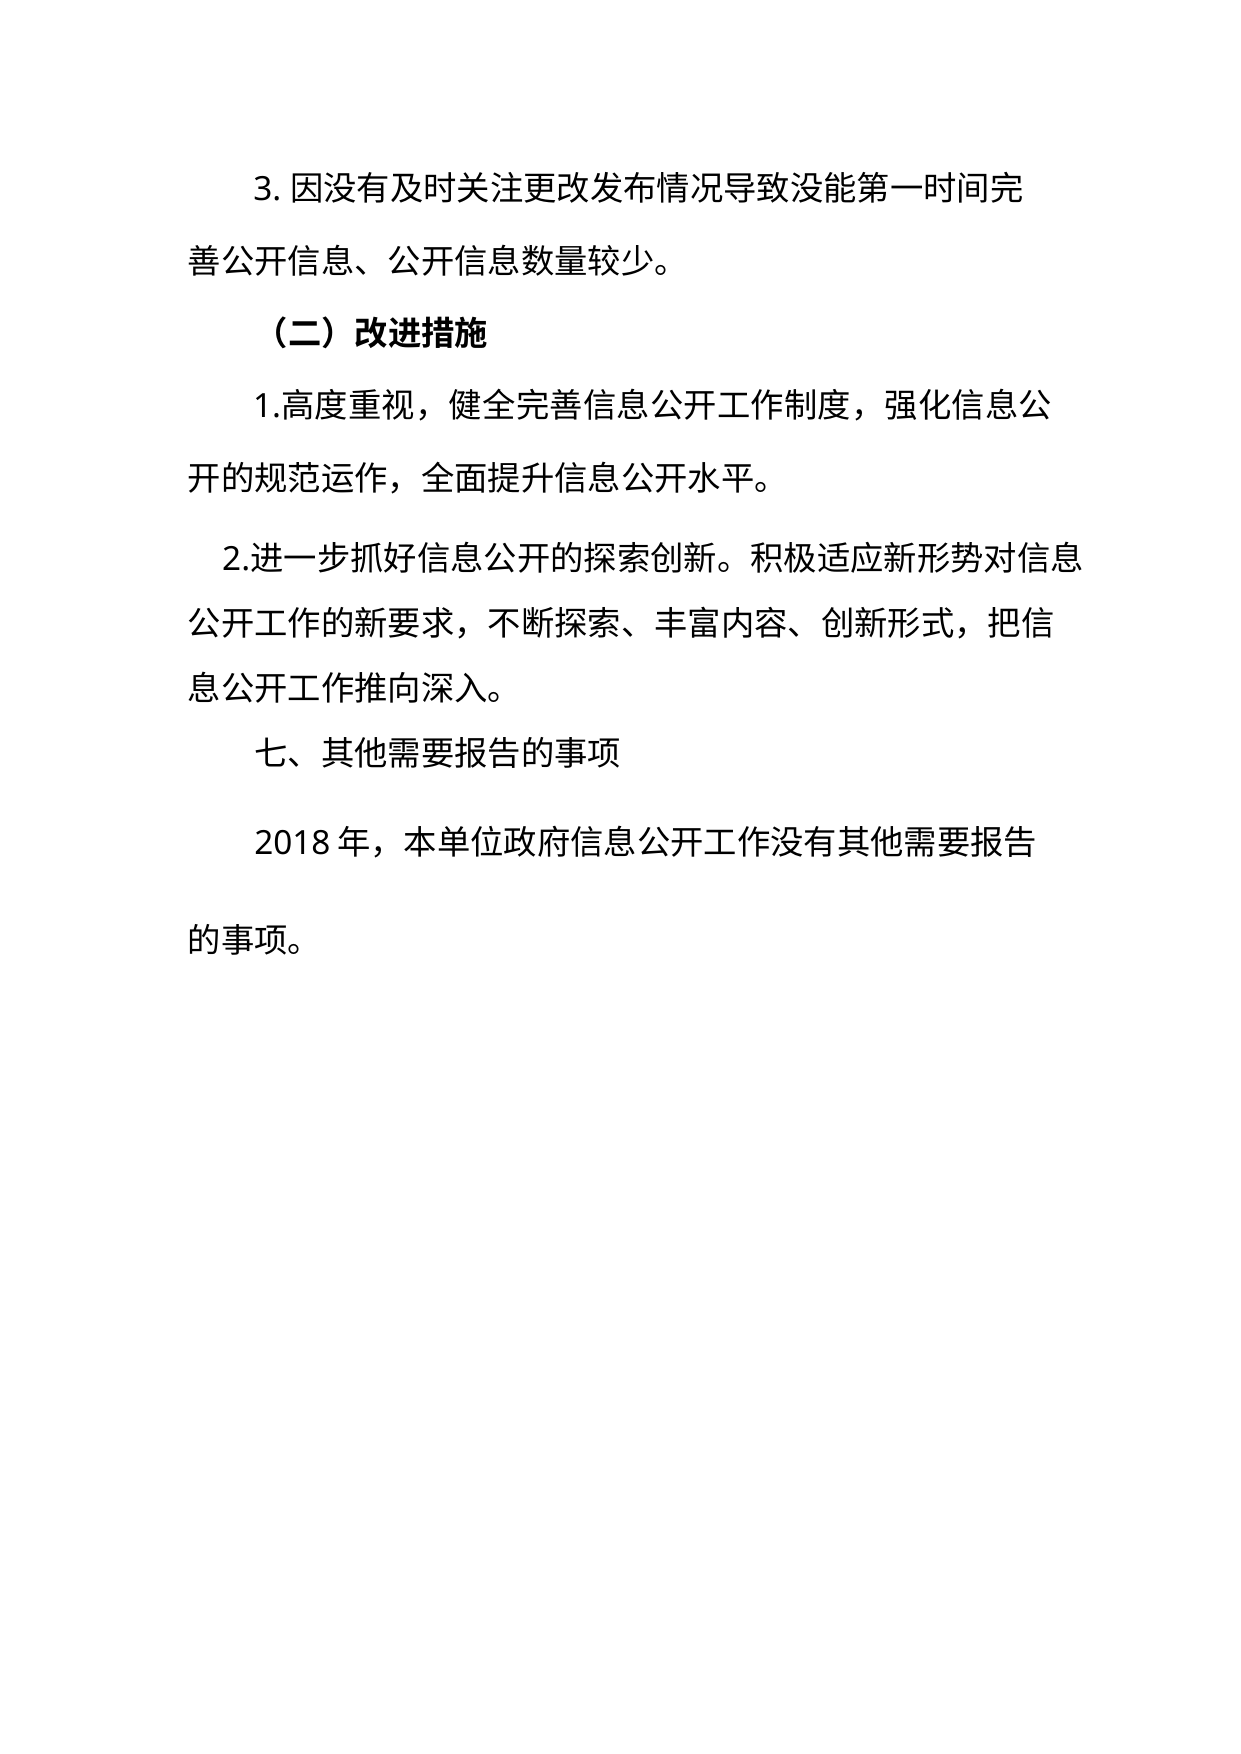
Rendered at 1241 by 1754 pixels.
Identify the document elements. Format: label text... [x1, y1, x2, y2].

text 2018年，本单位政府信息公开工作没有其他需要报告的事项。 [187, 808, 1053, 970]
text 1.高度重视，健全完善信息公开工作制度，强化信息公开的规范运作，全面提升信息公开水平。 [187, 379, 1053, 500]
text 七、其他需要报告的事项 [187, 719, 1086, 784]
text 2.进一步抓好信息公开的探索创新。积极适应新形势对信息公开工作的新要求，不断探索、丰富内容、创新形式，把信息公开工作推向深入。 [187, 524, 1086, 719]
text 3. 因没有及时关注更改发布情况导致没能第一时间完善公开信息、公开信息数量较少。 [187, 162, 1053, 283]
list 改进措施 [187, 307, 1053, 355]
